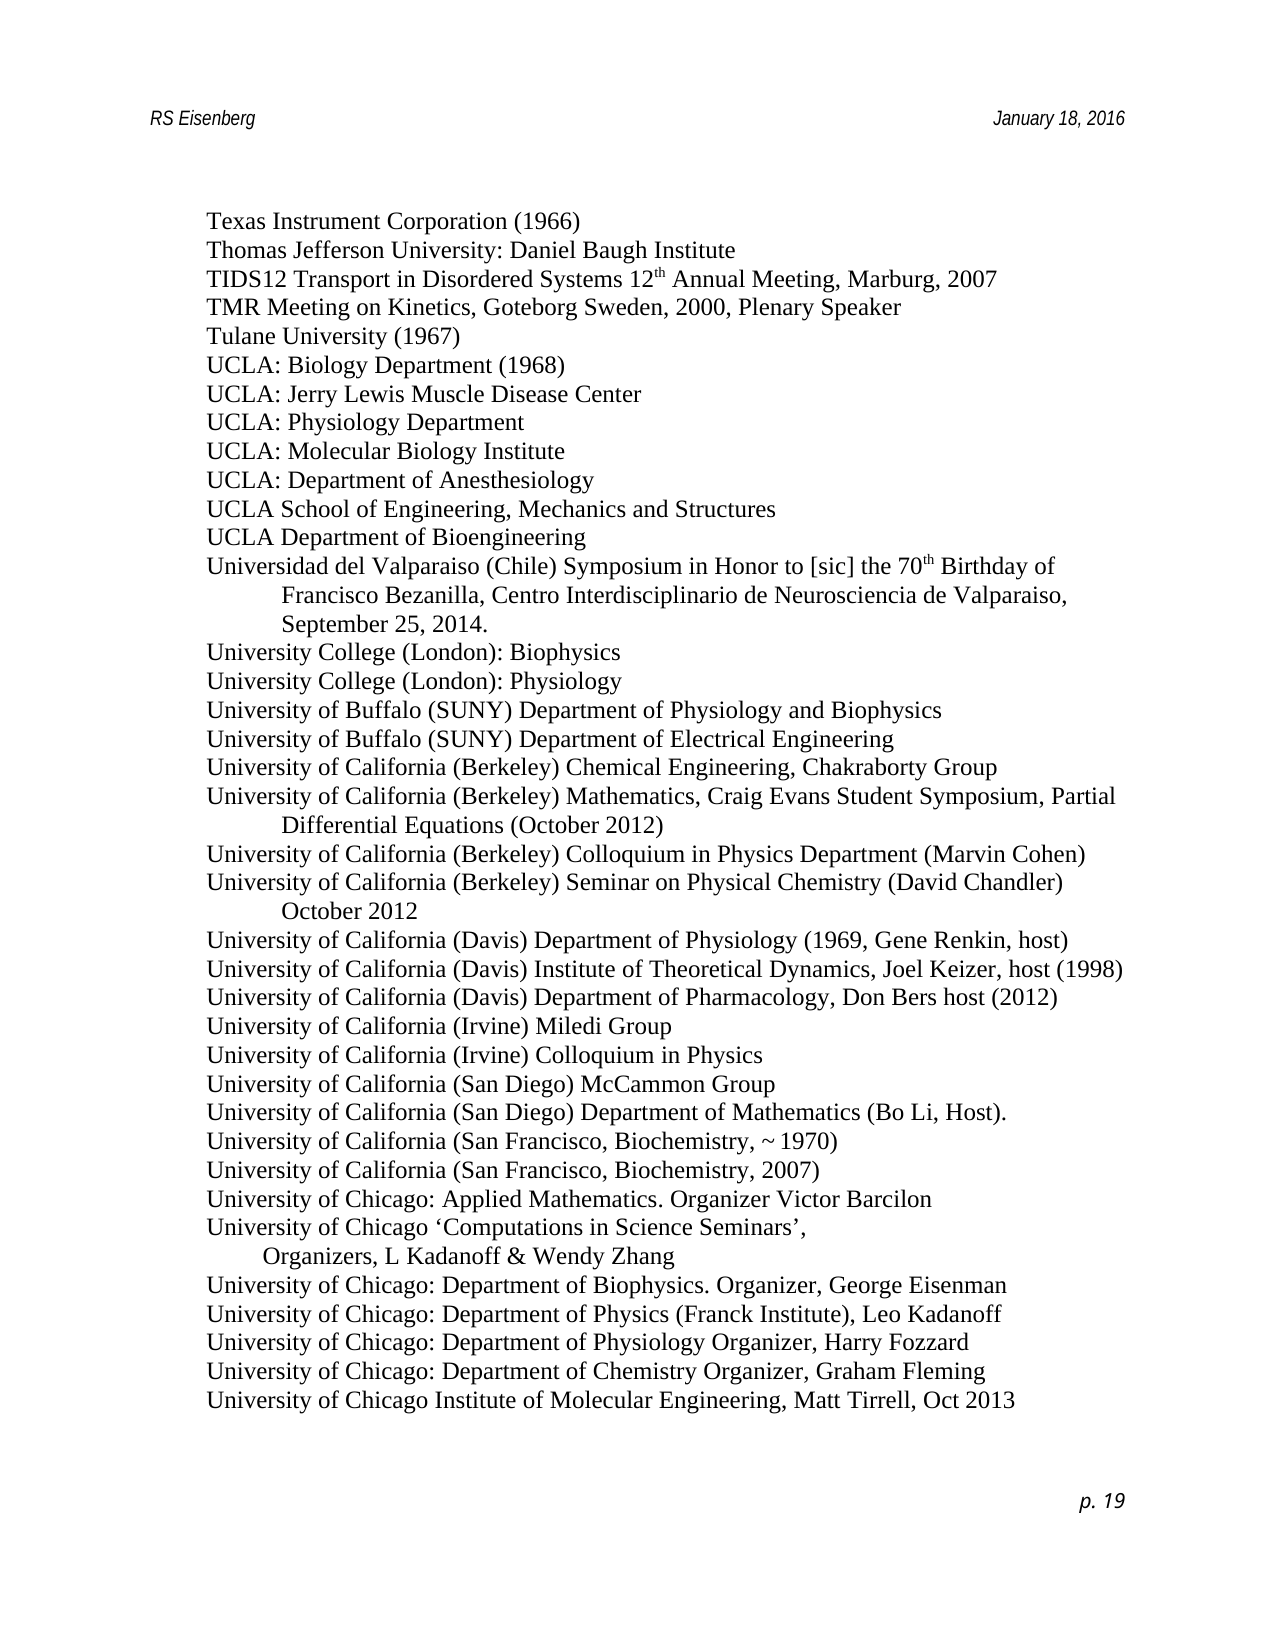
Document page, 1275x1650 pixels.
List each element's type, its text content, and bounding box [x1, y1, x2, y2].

text University of California (Davis) Department of Pharmacology, Don Bers host (2012) [206, 982, 1125, 1011]
text University of California (Berkeley) Seminar on Physical Chemistry (David Chandler) October 2012 [206, 867, 1125, 925]
text University of California (San Diego) McCammon Group [206, 1069, 1125, 1097]
text University of California (Irvine) Colloquium in Physics [206, 1040, 1125, 1069]
text UCLA: Jerry Lewis Muscle Disease Center [206, 379, 1125, 407]
text TMR Meeting on Kinetics, Goteborg Sweden, 2000, Plenary Speaker [206, 292, 1125, 321]
text University College (London): Physiology [206, 666, 1125, 695]
text UCLA: Molecular Biology Institute [206, 436, 1125, 465]
text University of California (Berkeley) Colloquium in Physics Department (Marvin Cohen) [206, 839, 1125, 867]
text University of California (Davis) Institute of Theoretical Dynamics, Joel Keizer, host (1998) [206, 954, 1125, 982]
text University of California (San Diego) Department of Mathematics (Bo Li, Host). [206, 1097, 1125, 1126]
text Universidad del Valparaiso (Chile) Symposium in Honor to [sic] the 70th Birthday of Francisco Bezanilla, Centro Interdisciplinario de Neurosciencia de Valparaiso, September 25, 2014. [206, 551, 1125, 637]
text Thomas Jefferson University: Daniel Baugh Institute [206, 235, 1125, 264]
text Texas Instrument Corporation (1966) [206, 206, 1125, 235]
text Tulane University (1967) [206, 321, 1125, 350]
text University of California (Irvine) Miledi Group [206, 1011, 1125, 1040]
text University of Chicago: Department of Biophysics. Organizer, George Eisenman [206, 1270, 1125, 1299]
text UCLA: Biology Department (1968) [206, 350, 1125, 379]
text University of Buffalo (SUNY) Department of Electrical Engineering [206, 724, 1125, 752]
text University of California (San Francisco, Biochemistry, 2007) [206, 1155, 1125, 1184]
text TIDS12 Transport in Disordered Systems 12th Annual Meeting, Marburg, 2007 [206, 264, 1125, 292]
text University of Chicago: Department of Chemistry Organizer, Graham Fleming [206, 1356, 1125, 1385]
text University of California (Berkeley) Mathematics, Craig Evans Student Symposium, Partial Differential Equations (October 2012) [206, 781, 1125, 839]
text University College (London): Biophysics [206, 637, 1125, 666]
text UCLA School of Engineering, Mechanics and Structures [206, 494, 1125, 522]
text Organizers, L Kadanoff & Wendy Zhang [206, 1241, 1125, 1270]
text UCLA Department of Bioengineering [206, 522, 1125, 551]
text University of California (San Francisco, Biochemistry, ~ 1970) [206, 1126, 1125, 1155]
text University of California (Davis) Department of Physiology (1969, Gene Renkin, host) [206, 925, 1125, 954]
text University of Chicago: Applied Mathematics. Organizer Victor Barcilon [206, 1184, 1125, 1212]
text University of Buffalo (SUNY) Department of Physiology and Biophysics [206, 695, 1125, 724]
text University of Chicago: Department of Physics (Franck Institute), Leo Kadanoff [206, 1299, 1125, 1327]
text University of Chicago Institute of Molecular Engineering, Matt Tirrell, Oct 2013 [206, 1385, 1125, 1414]
text University of California (Berkeley) Chemical Engineering, Chakraborty Group [206, 752, 1125, 781]
text University of Chicago ‘Computations in Science Seminars’, [206, 1212, 1125, 1241]
text UCLA: Department of Anesthesiology [206, 465, 1125, 494]
text UCLA: Physiology Department [206, 407, 1125, 436]
text University of Chicago: Department of Physiology Organizer, Harry Fozzard [206, 1327, 1125, 1356]
